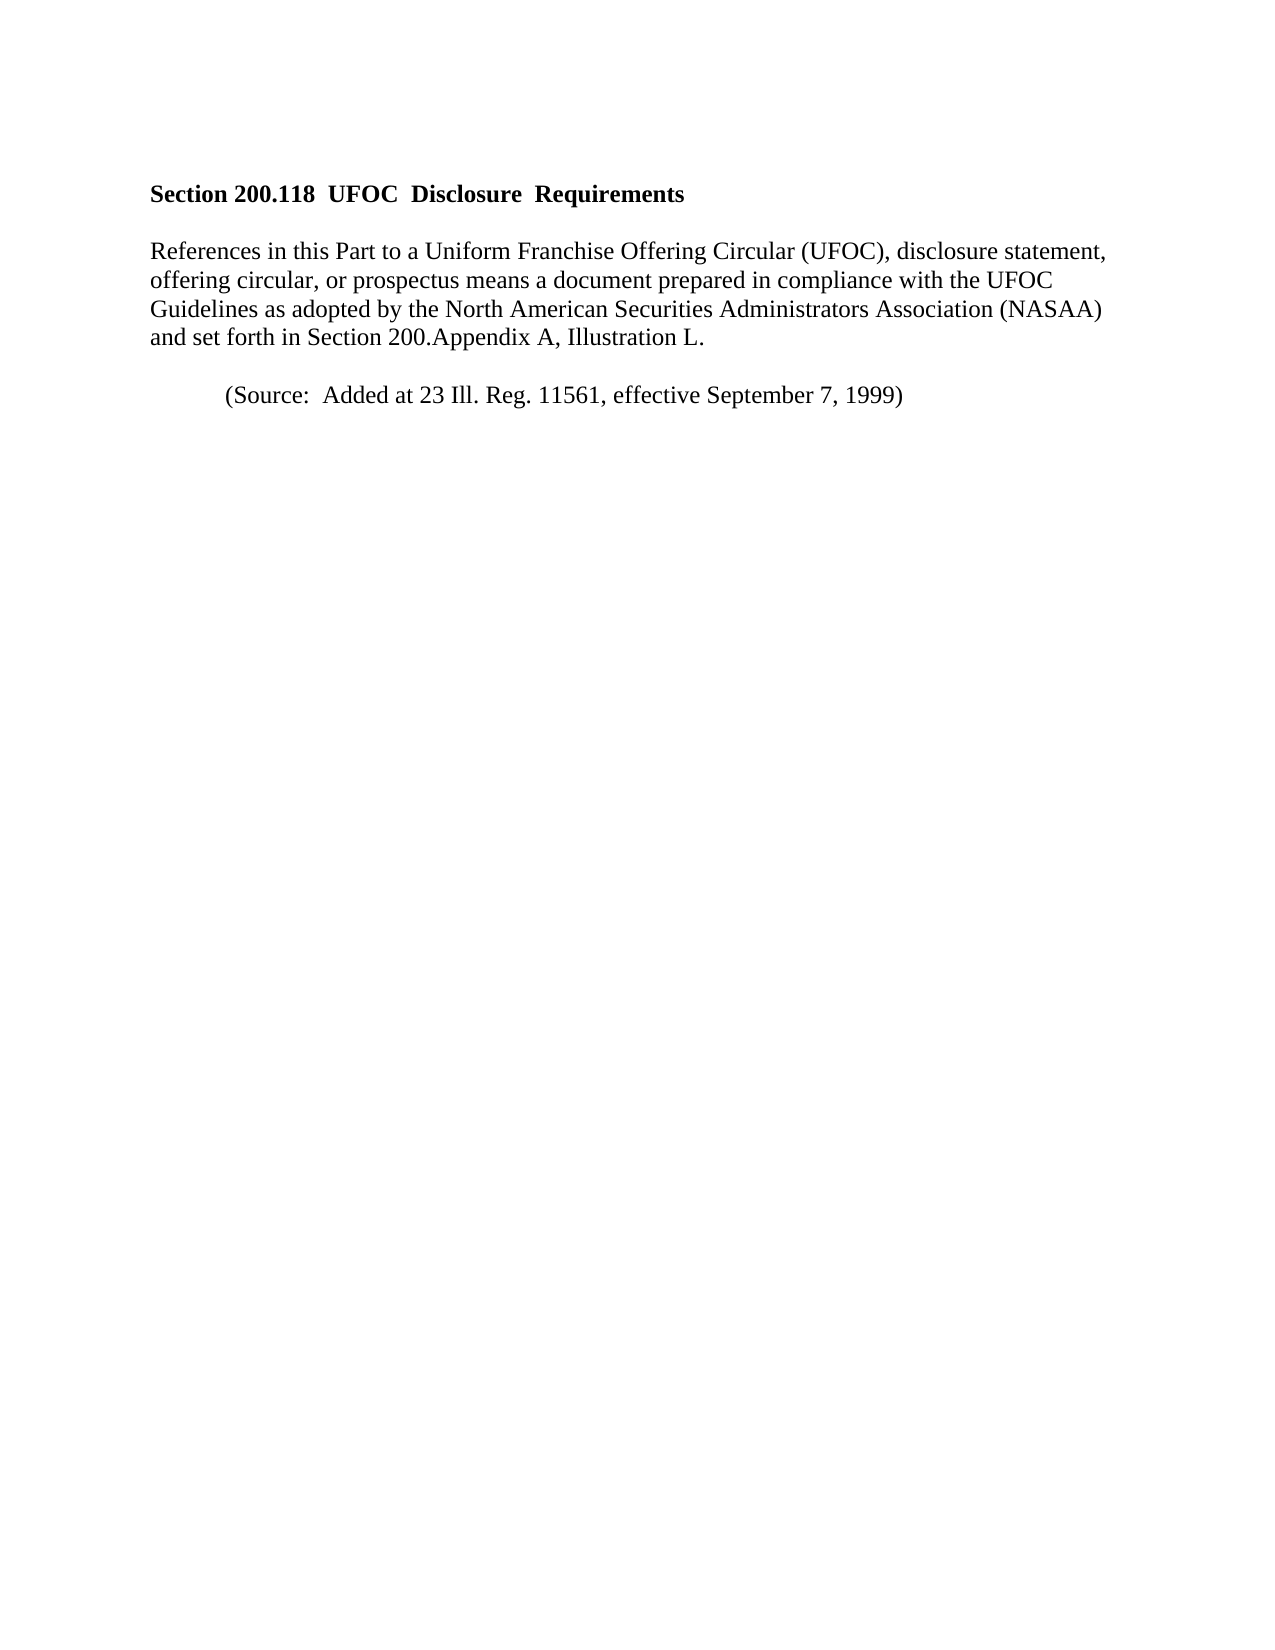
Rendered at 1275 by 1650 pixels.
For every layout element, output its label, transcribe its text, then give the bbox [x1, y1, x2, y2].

text Section 200.118 UFOC Disclosure Requirements [150, 179, 1125, 207]
text References in this Part to a Uniform Franchise Offering Circular (UFOC), disclosure statement, offering circular, or prospectus means a document prepared in compliance with the UFOC Guidelines as adopted by the North American Securities Administrators Association (NASAA) and set forth in Section 200.Appendix A, Illustration L. [150, 236, 1125, 351]
text (Source: Added at 23 Ill. Reg. 11561, effective September 7, 1999) [225, 380, 1125, 409]
